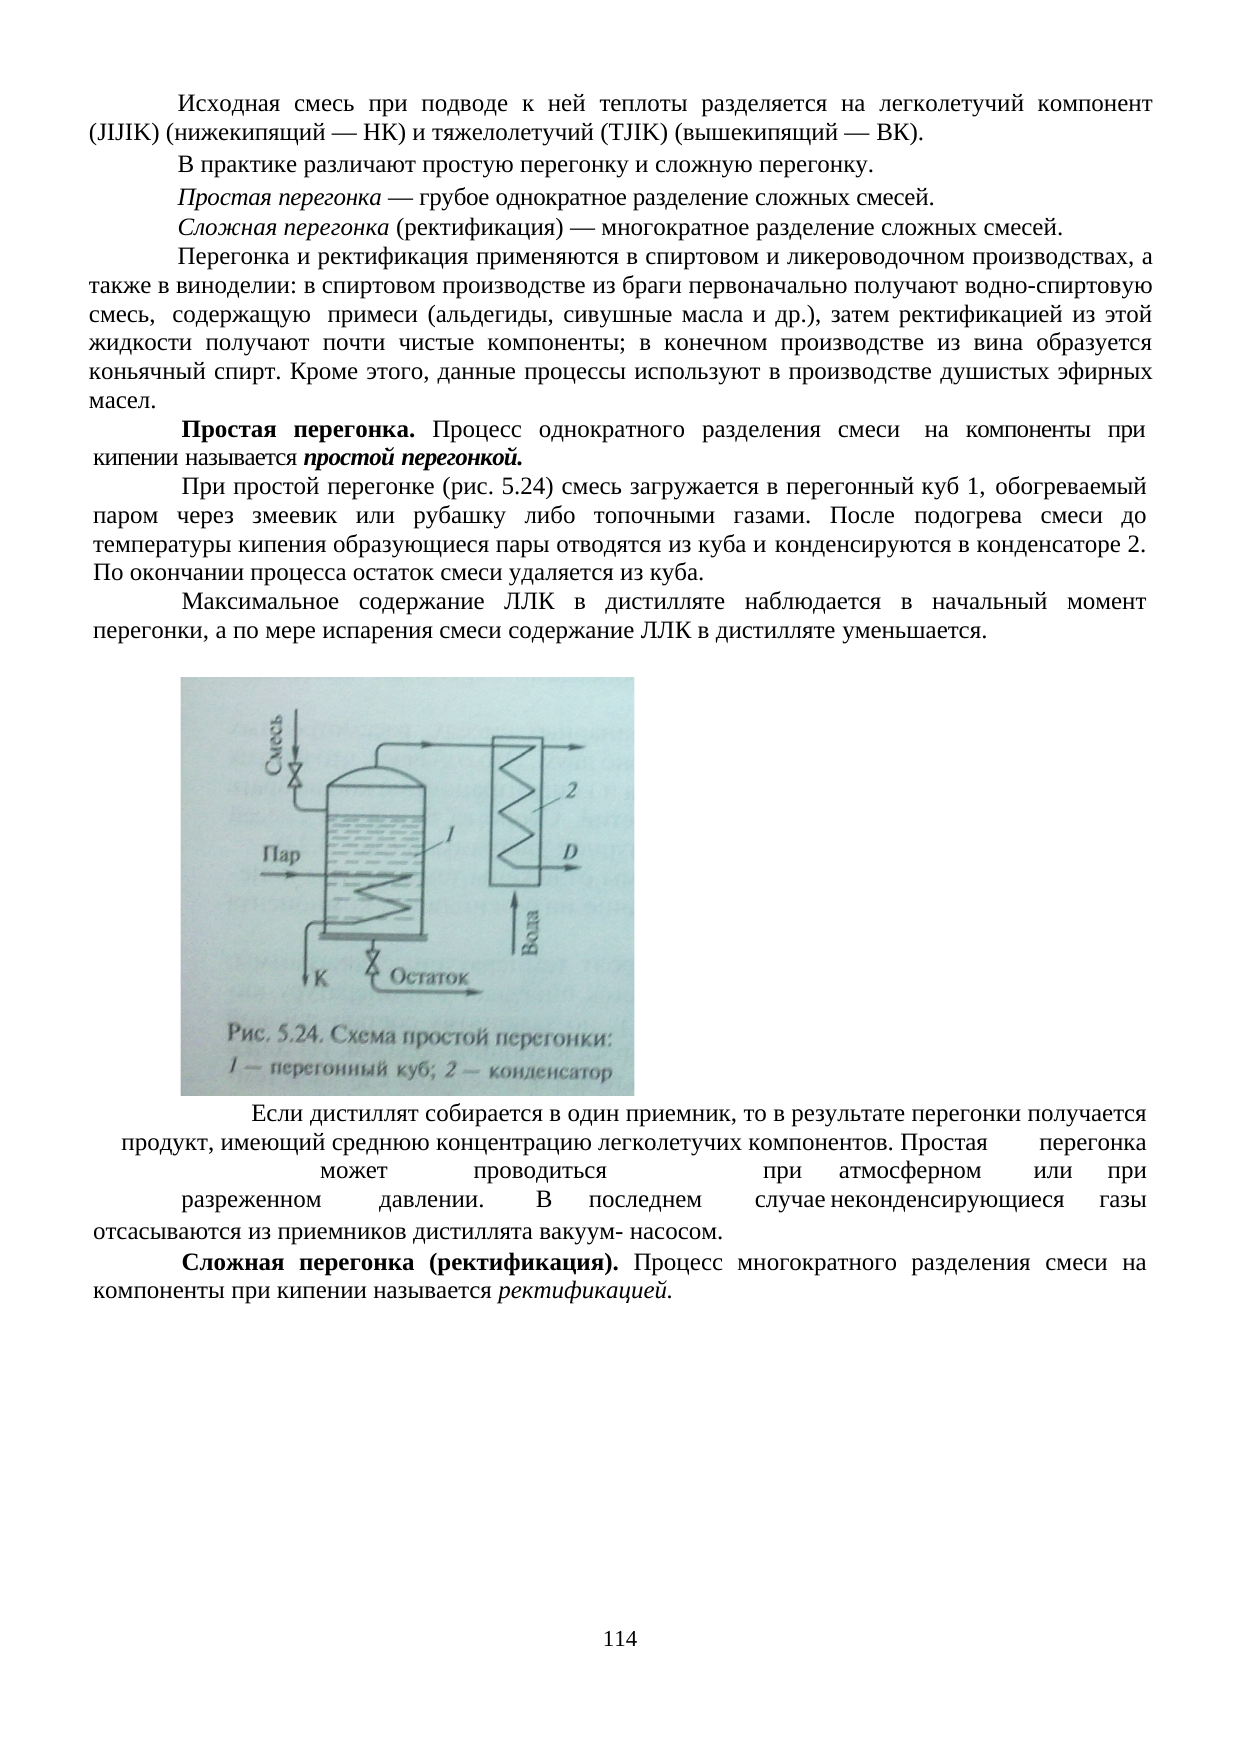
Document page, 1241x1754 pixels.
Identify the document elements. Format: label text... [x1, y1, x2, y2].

text Сложная перегонка (ректификация). Процесс многократного разделения смеси на компоненты при кипении называется ректификацией. [93, 1247, 1146, 1304]
text Перегонка и ректификация применяются в спиртовом и ликероводочном производствах, а также в виноделии: в спиртовом производстве из браги первоначально получают водно-спиртовую смесь, содержащую примеси (альдегиды, сивушные масла и др.), затем ректификацией из этой жидкости получают почти чистые компоненты; в конечном производстве из вина образуется коньячный спирт. Кроме этого, данные процессы используют в производстве душистых эфирных масел. [89, 241, 1153, 414]
text Сложная перегонка (ректификация) — многократное разделение сложных смесей. [89, 212, 1153, 241]
text Простая перегонка. Процесс однократного разделения смеси на компоненты при кипении называется простой перегонкой. [93, 414, 1147, 471]
text В практике различают простую перегонку и сложную перегонку. [177, 146, 1213, 179]
picture [180, 677, 635, 1096]
text отсасываются из приемников дистиллята вакуум- насосом. [93, 1213, 1213, 1247]
text При простой перегонке (рис. 5.24) смесь загружается в перегонный куб 1, обогреваемый паром через змеевик или рубашку либо топочными газами. После подогрева смеси до температуры кипения образующиеся пары отводятся из куба и конденсируются в конденсаторе 2. По окончании процесса остаток смеси удаляется из куба. [93, 471, 1147, 586]
text Исходная смесь при подводе к ней теплоты разделяется на легколетучий компонент (JIJIK) (нижекипящий — НК) и тяжелолетучий (TJIK) (вышекипящий — ВК). [89, 88, 1153, 146]
text Максимальное содержание ЛЛК в дистилляте наблюдается в начальный момент перегонки, а по мере испарения смеси содержание ЛЛК в дистилляте уменьшается. [93, 586, 1147, 644]
text Простая перегонка — грубое однократное разделение сложных смесей. [177, 179, 1213, 212]
